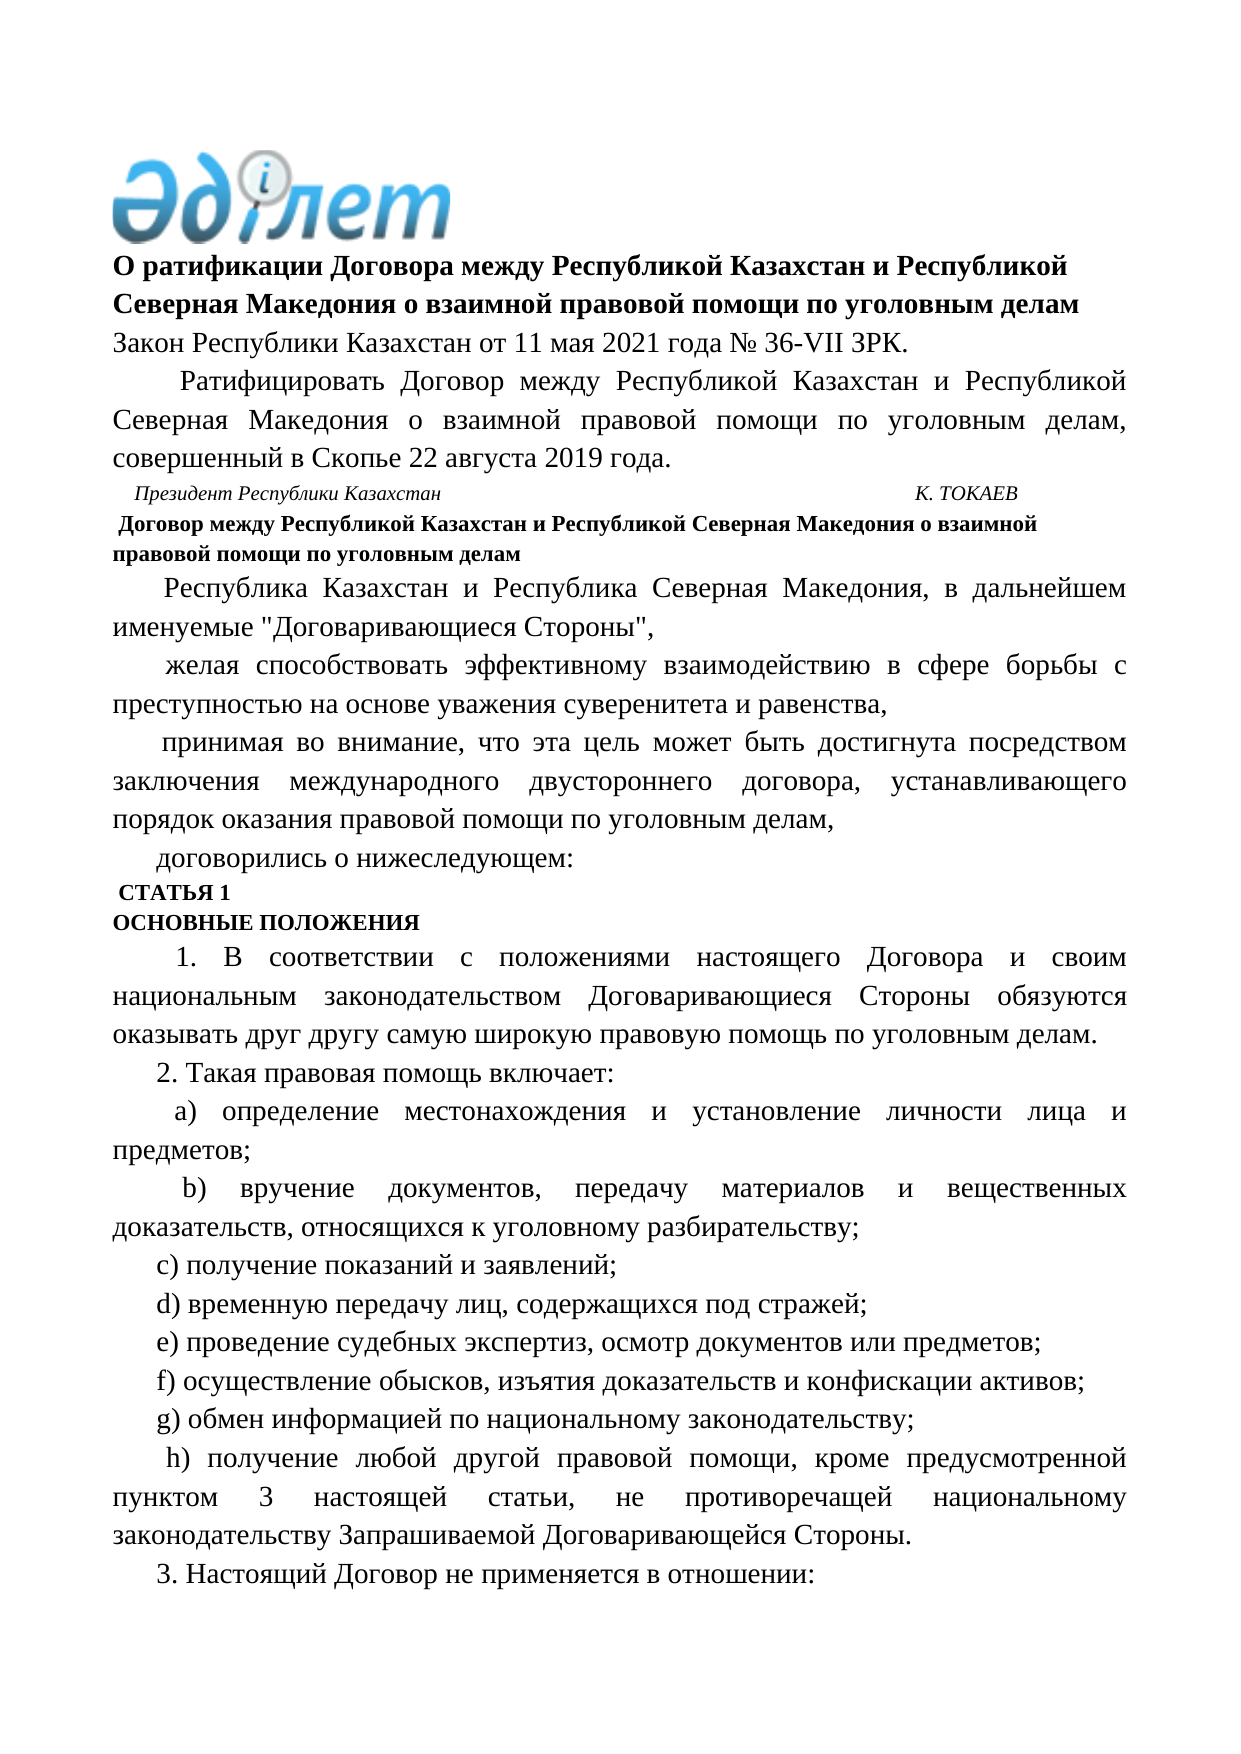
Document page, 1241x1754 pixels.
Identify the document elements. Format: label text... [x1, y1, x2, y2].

text 3. Настоящий Договор не применяется в отношении: [112, 1556, 1128, 1589]
text Договор между Республикой Казахстан и Республикой Северная Македония о взаимной правовой помощи по уголовным делам [112, 510, 1128, 566]
text 2. Такая правовая помощь включает: [112, 1055, 1128, 1088]
text c) получение показаний и заявлений; [112, 1247, 1128, 1281]
text Республика Казахстан и Республика Северная Македония, в дальнейшем именуемые "Договаривающиеся Стороны", [112, 570, 1128, 642]
table_header К. ТОКАЕВ [913, 479, 1240, 510]
table_header Президент Республики Казахстан [101, 479, 913, 510]
text договорились о нижеследующем: [112, 840, 1128, 874]
text Закон Республики Казахстан от 11 мая 2021 года № 36-VII ЗРК. [112, 325, 1128, 358]
text желая способствовать эффективному взаимодействию в сфере борьбы с преступностью на основе уважения суверенитета и равенства, [112, 647, 1128, 719]
text f) осуществление обысков, изъятия доказательств и конфискации активов; [112, 1363, 1128, 1397]
text СТАТЬЯ 1 ОСНОВНЫЕ ПОЛОЖЕНИЯ [112, 879, 1128, 935]
text b) вручение документов, передачу материалов и вещественных доказательств, относящихся к уголовному разбирательству; [112, 1170, 1128, 1242]
text g) обмен информацией по национальному законодательству; [112, 1402, 1128, 1435]
picture [112, 150, 451, 244]
text a) определение местонахождения и установление личности лица и предметов; [112, 1093, 1128, 1165]
text e) проведение судебных экспертиз, осмотр документов или предметов; [112, 1324, 1128, 1358]
text d) временную передачу лиц, содержащихся под стражей; [112, 1286, 1128, 1319]
text 1. В соответствии с положениями настоящего Договора и своим национальным законодательством Договаривающиеся Стороны обязуются оказывать друг другу самую широкую правовую помощь по уголовным делам. [112, 939, 1128, 1050]
text О ратификации Договора между Республикой Казахстан и Республикой Северная Македония о взаимной правовой помощи по уголовным делам [112, 248, 1128, 320]
text h) получение любой другой правовой помощи, кроме предусмотренной пунктом 3 настоящей статьи, не противоречащей национальному законодательству Запрашиваемой Договаривающейся Стороны. [112, 1440, 1128, 1551]
text Ратифицировать Договор между Республикой Казахстан и Республикой Северная Македония о взаимной правовой помощи по уголовным делам, совершенный в Скопье 22 августа 2019 года. [112, 363, 1128, 474]
text принимая во внимание, что эта цель может быть достигнута посредством заключения международного двустороннего договора, устанавливающего порядок оказания правовой помощи по уголовным делам, [112, 724, 1128, 835]
